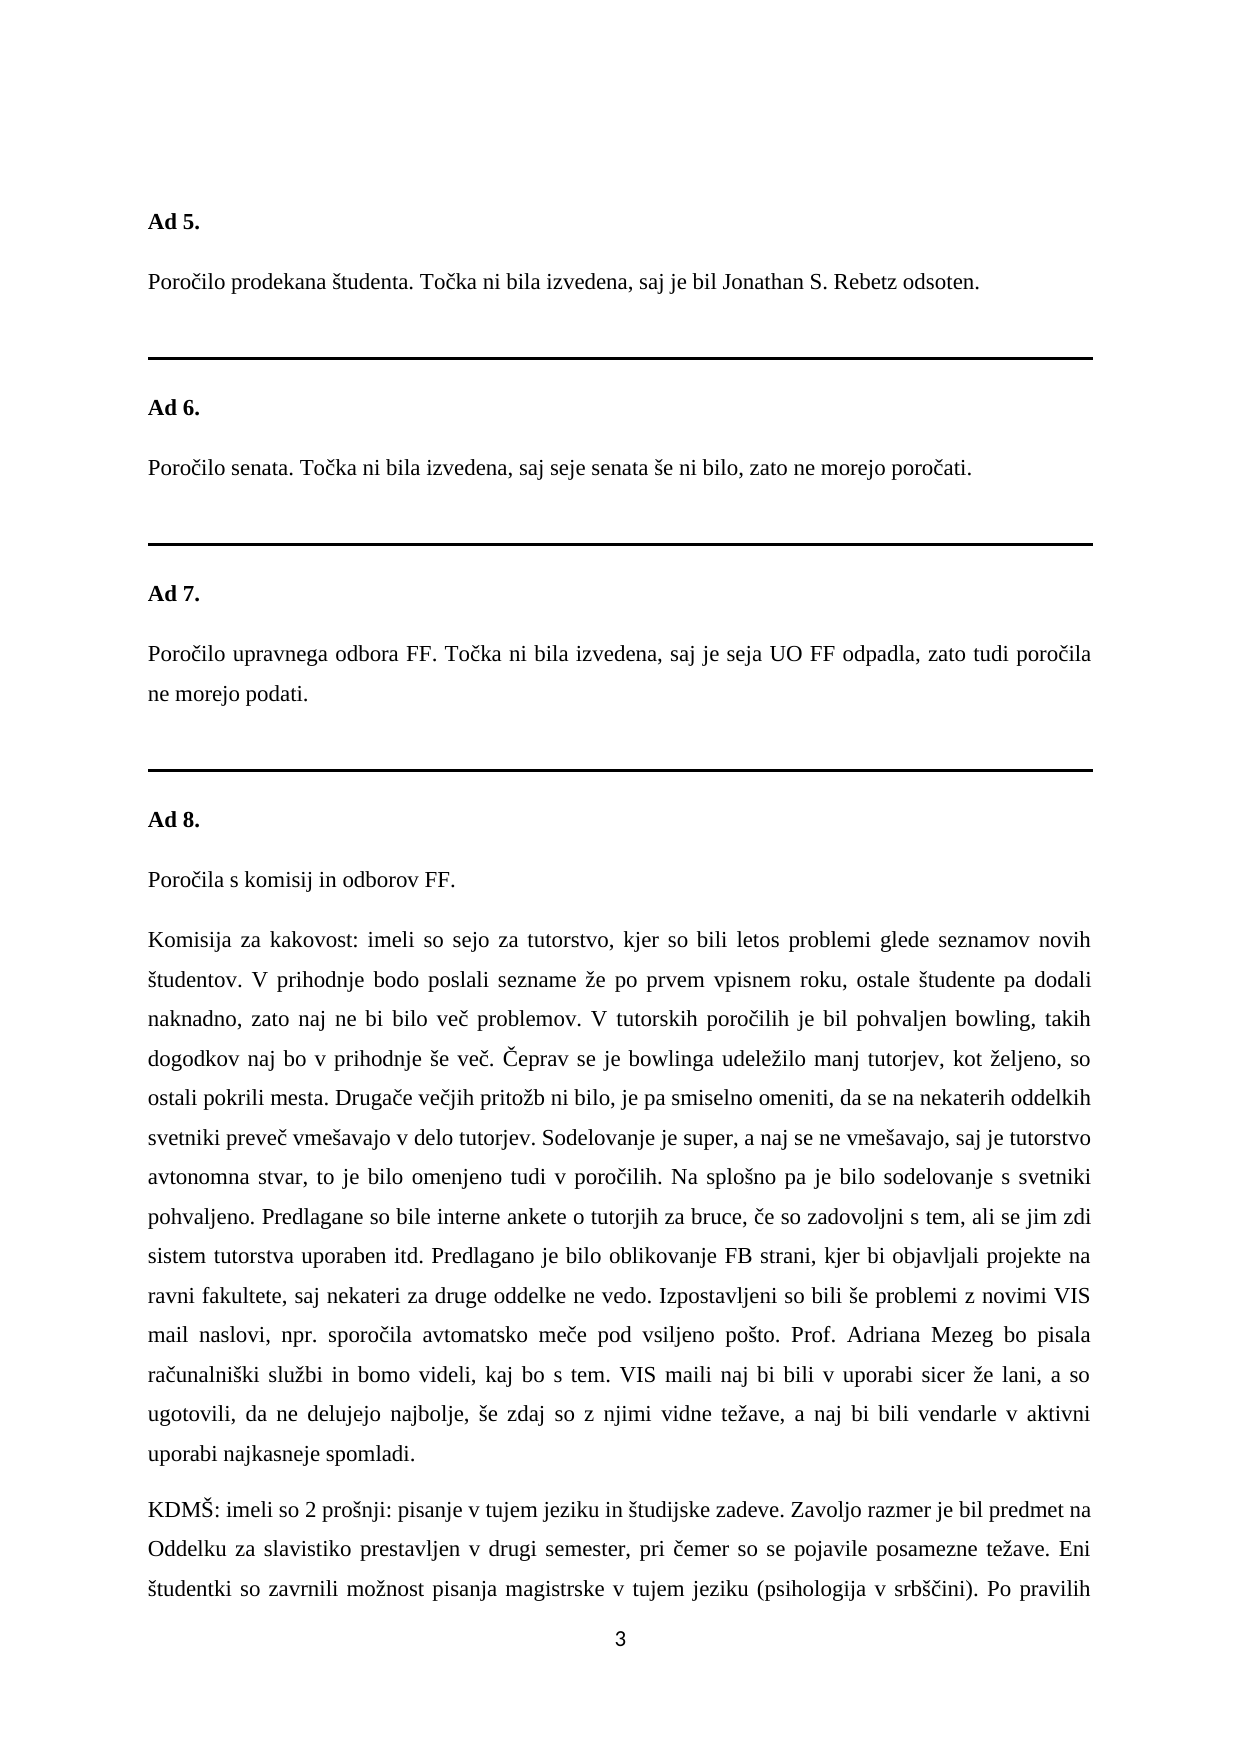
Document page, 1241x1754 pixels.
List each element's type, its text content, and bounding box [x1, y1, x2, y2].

text Poročilo upravnega odbora FF. Točka ni bila izvedena, saj je seja UO FF odpadla, zato tudi poročila ne morejo podati. [148, 641, 1093, 706]
text Ad 6. [148, 394, 1093, 420]
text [148, 1496, 1093, 1601]
text Ad 7. [148, 580, 1093, 607]
text Ad 8. [148, 806, 1093, 832]
text Ad 5. [148, 208, 1093, 234]
text Poročilo prodekana študenta. Točka ni bila izvedena, saj je bil Jonathan S. Rebetz odsoten. [148, 268, 1093, 294]
text Poročila s komisij in odborov FF. [148, 866, 1093, 892]
text Poročilo senata. Točka ni bila izvedena, saj seje senata še ni bilo, zato ne morejo poročati. [148, 454, 1093, 481]
text Komisija za kakovost: imeli so sejo za tutorstvo, kjer so bili letos problemi glede seznamov novih študentov. V prihodnje bodo poslali sezname že po prvem vpisnem roku, ostale študente pa dodali naknadno, zato naj ne bi bilo več problemov. V tutorskih poročilih je bil pohvaljen bowling, takih dogodkov naj bo v prihodnje še več. Čeprav se je bowlinga udeležilo manj tutorjev, kot željeno, so ostali pokrili mesta. Drugače večjih pritožb ni bilo, je pa smiselno omeniti, da se na nekaterih oddelkih svetniki preveč vmešavajo v delo tutorjev. Sodelovanje je super, a naj se ne vmešavajo, saj je tutorstvo avtonomna stvar, to je bilo omenjeno tudi v poročilih. Na splošno pa je bilo sodelovanje s svetniki pohvaljeno. Predlagane so bile interne ankete o tutorjih za bruce, če so zadovoljni s tem, ali se jim zdi sistem tutorstva uporaben itd. Predlagano je bilo oblikovanje FB strani, kjer bi objavljali projekte na ravni fakultete, saj nekateri za druge oddelke ne vedo. Izpostavljeni so bili še problemi z novimi VIS mail naslovi, npr. sporočila avtomatsko meče pod vsiljeno pošto. Prof. Adriana Mezeg bo pisala računalniški službi in bomo videli, kaj bo s tem. VIS maili naj bi bili v uporabi sicer že lani, a so ugotovili, da ne delujejo najbolje, še zdaj so z njimi vidne težave, a naj bi bili vendarle v aktivni uporabi najkasneje spomladi. [148, 926, 1093, 1466]
